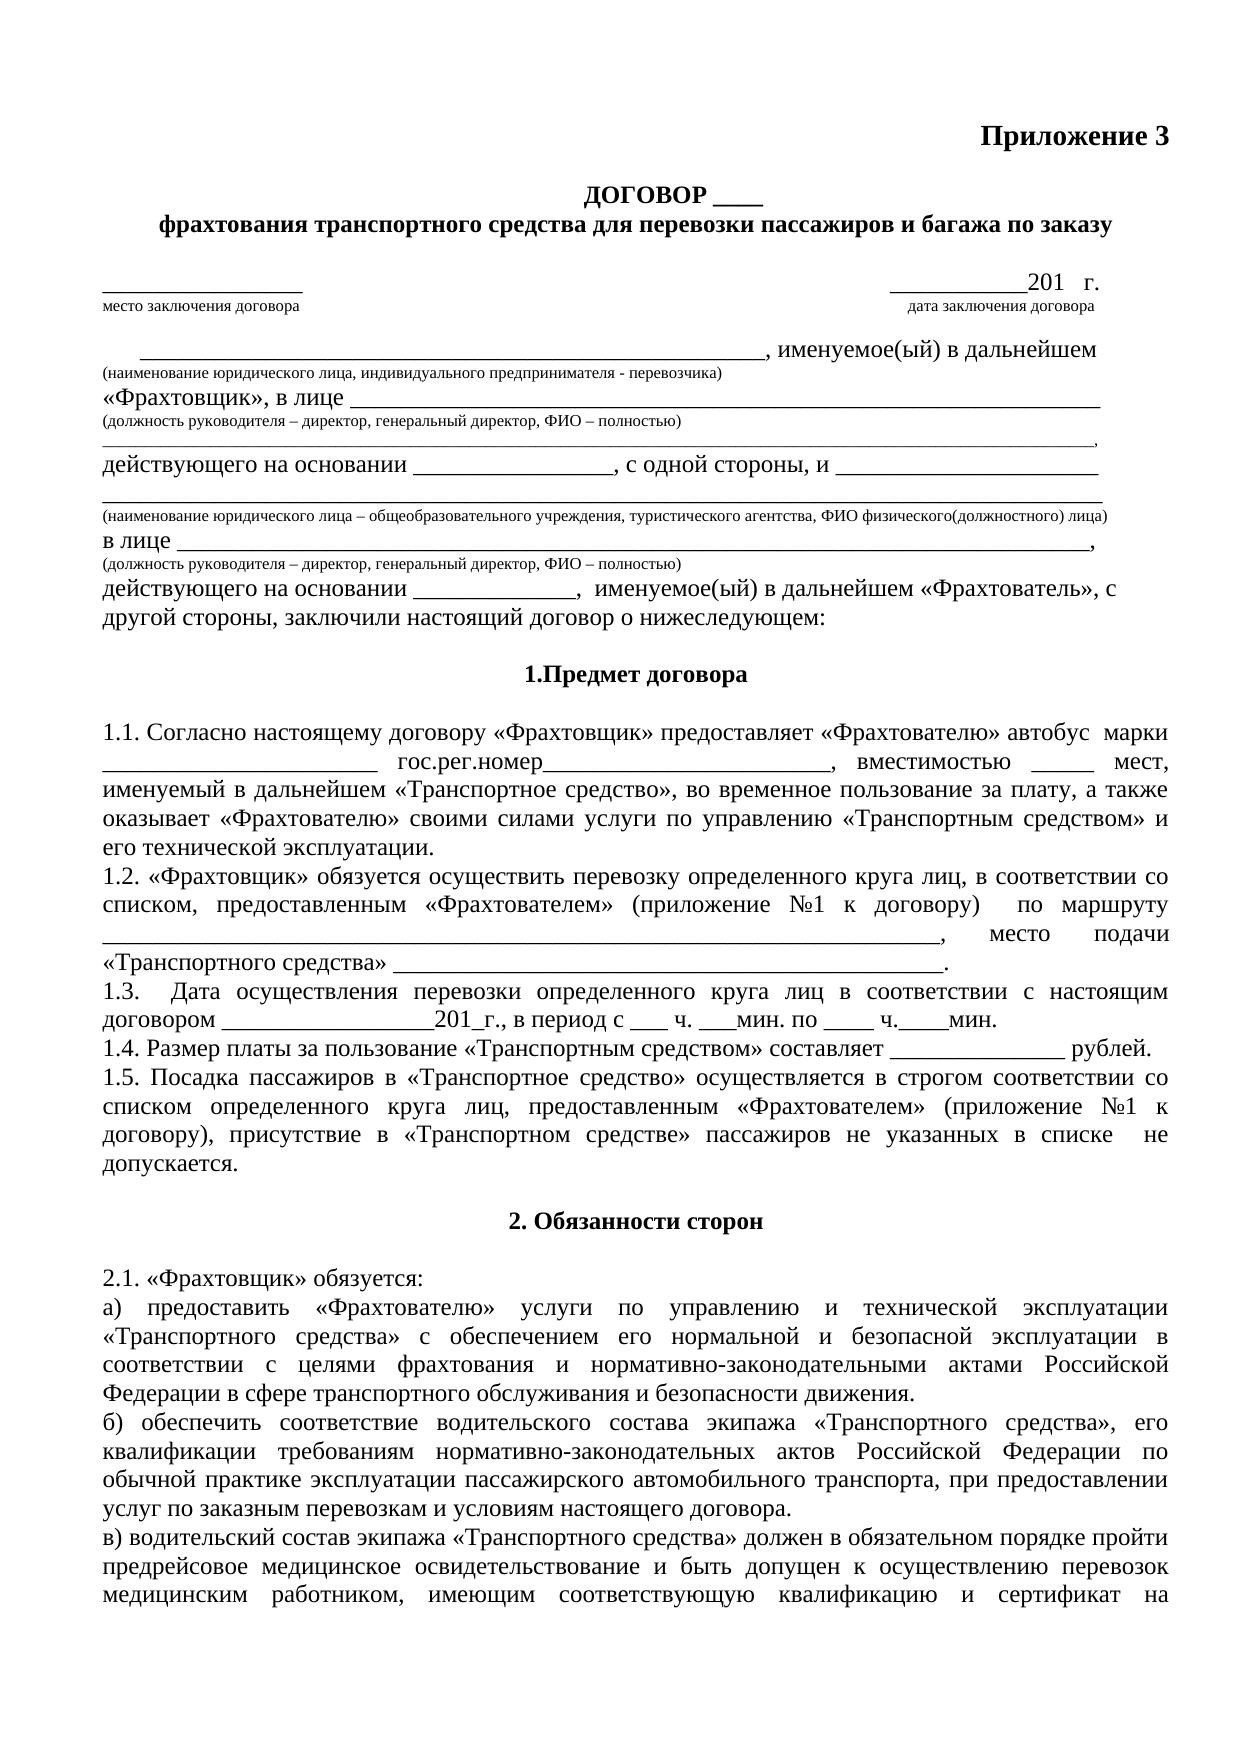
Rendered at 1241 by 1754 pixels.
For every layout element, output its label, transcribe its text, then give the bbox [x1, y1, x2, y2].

text (наименование юридического лица, индивидуального предпринимателя - перевозчика) [102, 362, 1169, 382]
text 1.2. «Фрахтовщик» обязуется осуществить перевозку определенного круга лиц, в соответствии со списком, предоставленным «Фрахтователем» (приложение №1 к договору) по маршруту ___________________________________________________________________, место подачи «Транспортного средства» ____________________________________________. [102, 861, 1169, 976]
text ________________ ___________201 г. [102, 267, 1169, 295]
text _______________________________________________________________________________________________________________________, [102, 429, 1169, 449]
text (наименование юридического лица – общеобразовательного учреждения, туристического агентства, ФИО физического(должностного) лица) [102, 506, 1199, 525]
text Приложение 3 [177, 118, 1169, 152]
text действующего на основании _____________, именуемое(ый) в дальнейшем «Фрахтователь», с другой стороны, заключили настоящий договор о нижеследующем: [102, 573, 1169, 631]
text (должность руководителя – директор, генеральный директор, ФИО – полностью) [102, 410, 1169, 429]
text «Фрахтовщик», в лице ____________________________________________________________ [102, 382, 1169, 410]
text 1.5. Посадка пассажиров в «Транспортное средство» осуществляется в строгом соответствии со списком определенного круга лиц, предоставленным «Фрахтователем» (приложение №1 к договору), присутствие в «Транспортном средстве» пассажиров не указанных в списке не допускается. [102, 1062, 1169, 1177]
text действующего на основании ________________, с одной стороны, и _____________________ [83, 449, 1169, 477]
text в лице _________________________________________________________________________, [102, 525, 1169, 554]
text 1.4. Размер платы за пользование «Транспортным средством» составляет ______________ рублей. [102, 1033, 1169, 1062]
text 2. Обязанности сторон [102, 1206, 1169, 1234]
text 1.1. Согласно настоящему договору «Фрахтовщик» предоставляет «Фрахтователю» автобус марки ______________________ гос.рег.номер_______________________, вместимостью _____ мест, именуемый в дальнейшем «Транспортное средство», во временное пользование за плату, а также оказывает «Фрахтователю» своими силами услуги по управлению «Транспортным средством» и его технической эксплуатации. [102, 717, 1169, 861]
text (должность руководителя – директор, генеральный директор, ФИО – полностью) [102, 554, 1169, 573]
text фрахтования транспортного средства для перевозки пассажиров и багажа по заказу [102, 209, 1169, 238]
text б) обеспечить соответствие водительского состава экипажа «Транспортного средства», его квалификации требованиям нормативно-законодательных актов Российской Федерации по обычной практике эксплуатации пассажирского автомобильного транспорта, при предоставлении услуг по заказным перевозкам и условиям настоящего договора. [102, 1407, 1169, 1522]
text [102, 1522, 1169, 1608]
text ДОГОВОР ____ [177, 180, 1169, 209]
text ________________________________________________________________________________ [102, 477, 1169, 506]
text 1.3. Дата осуществления перевозки определенного круга лиц в соответствии с настоящим договором _________________201_г., в период с ___ ч. ___мин. по ____ ч.____мин. [102, 976, 1169, 1033]
text 1.Предмет договора [102, 659, 1169, 688]
text __________________________________________________, именуемое(ый) в дальнейшем [102, 334, 1169, 362]
text а) предоставить «Фрахтователю» услуги по управлению и технической эксплуатации «Транспортного средства» с обеспечением его нормальной и безопасной эксплуатации в соответствии с целями фрахтования и нормативно-законодательными актами Российской Федерации в сфере транспортного обслуживания и безопасности движения. [102, 1292, 1169, 1407]
text 2.1. «Фрахтовщик» обязуется: [102, 1263, 1169, 1292]
text место заключения договора дата заключения договора [102, 295, 1169, 314]
